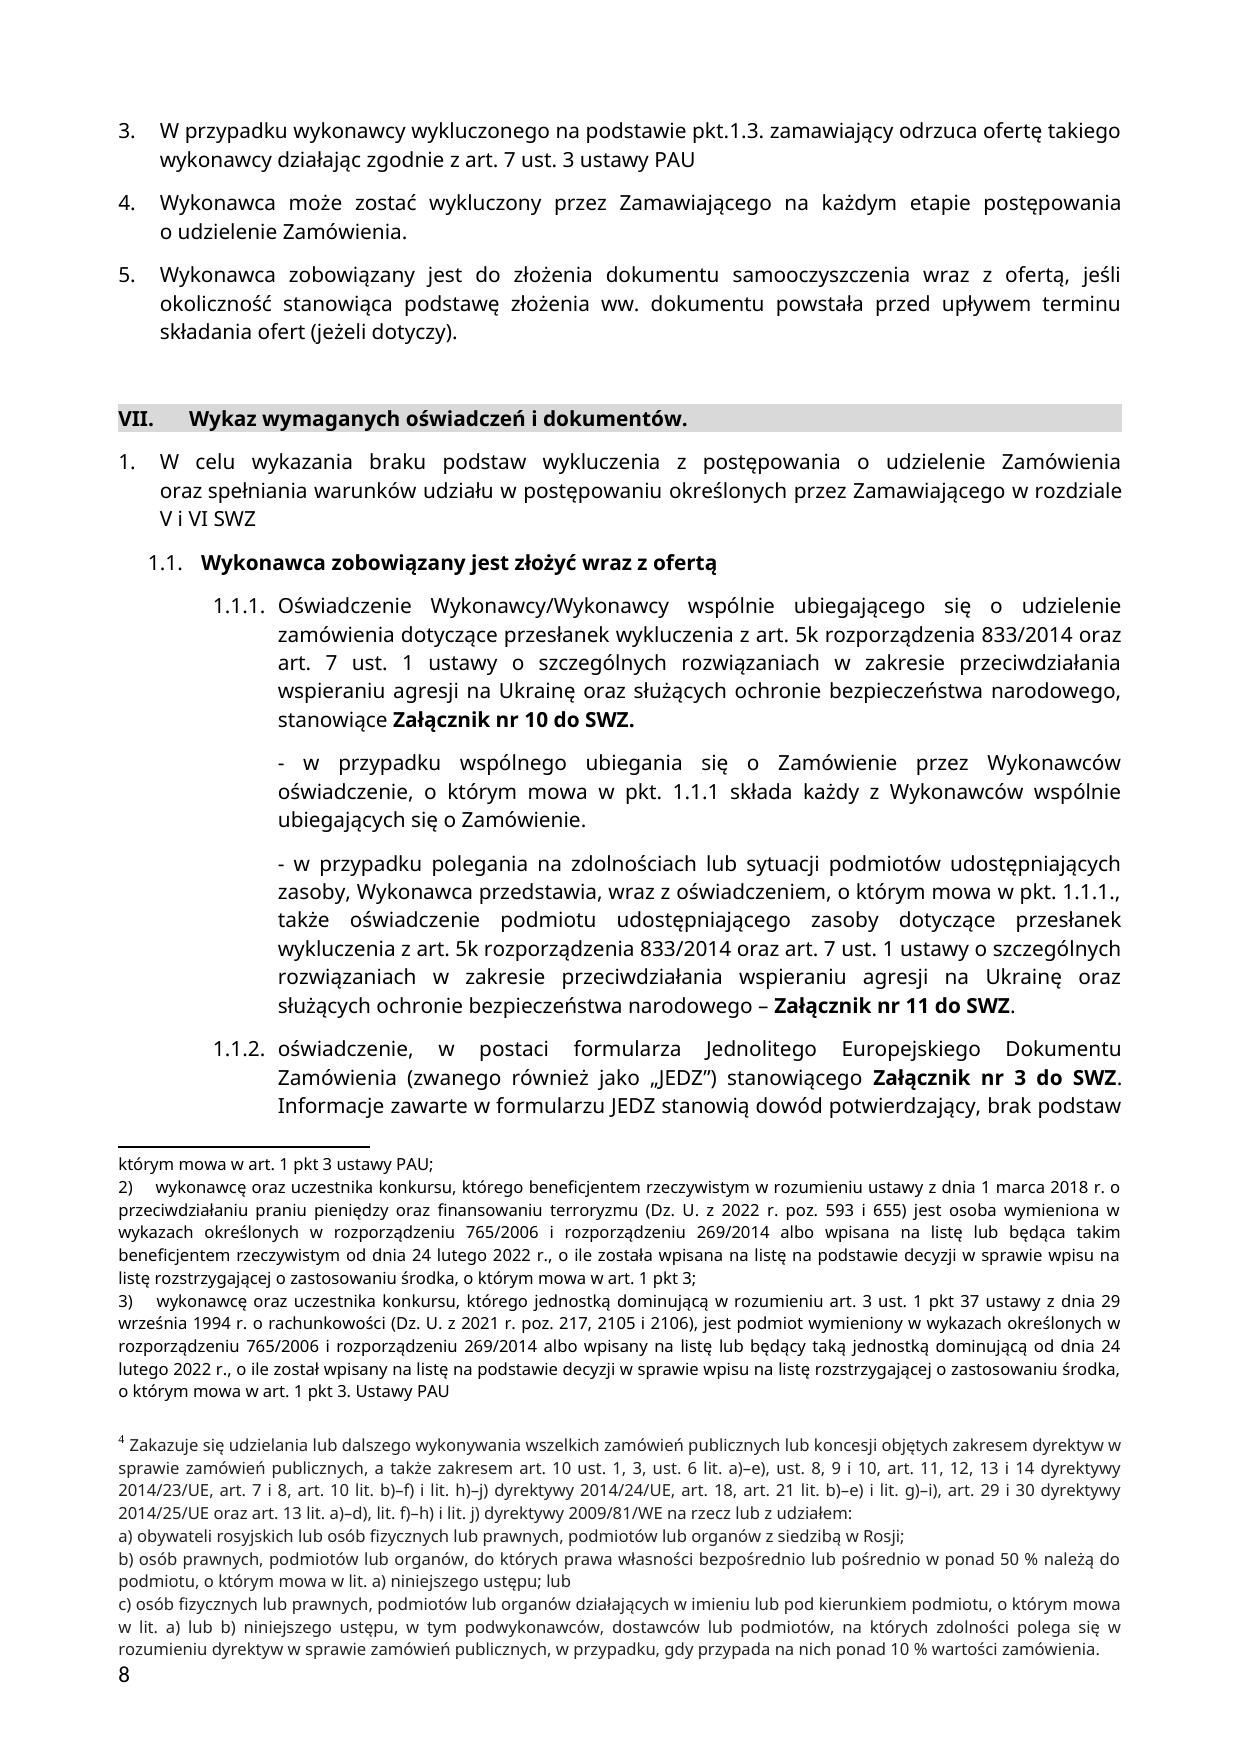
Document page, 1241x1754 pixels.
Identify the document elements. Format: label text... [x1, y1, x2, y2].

list - w przypadku wspólnego ubiegania się o Zamówienie przez Wykonawców oświadczenie, o którym mowa w pkt. 1.1.1 składa każdy z Wykonawców wspólnie ubiegających się o Zamówienie. [278, 748, 1122, 834]
list Wykonawca może zostać wykluczony przez Zamawiającego na każdym etapie postępowania o udzielenie Zamówienia. [118, 188, 1122, 245]
list Wykonawca zobowiązany jest złożyć wraz z ofertą [148, 548, 1122, 576]
list - w przypadku polegania na zdolnościach lub sytuacji podmiotów udostępniających zasoby, Wykonawca przedstawia, wraz z oświadczeniem, o którym mowa w pkt. 1.1.1., także oświadczenie podmiotu udostępniającego zasoby dotyczące przesłanek wykluczenia z art. 5k rozporządzenia 833/2014 oraz art. 7 ust. 1 ustawy o szczególnych rozwiązaniach w zakresie przeciwdziałania wspieraniu agresji na Ukrainę oraz służących ochronie bezpieczeństwa narodowego – Załącznik nr 11 do SWZ. [278, 849, 1122, 1019]
list Oświadczenie Wykonawcy/Wykonawcy wspólnie ubiegającego się o udzielenie zamówienia dotyczące przesłanek wykluczenia z art. 5k rozporządzenia 833/2014 oraz art. 7 ust. 1 ustawy o szczególnych rozwiązaniach w zakresie przeciwdziałania wspieraniu agresji na Ukrainę oraz służących ochronie bezpieczeństwa narodowego, stanowiące Załącznik nr 10 do SWZ. [213, 591, 1122, 733]
list Wykonawca zobowiązany jest do złożenia dokumentu samooczyszczenia wraz z ofertą, jeśli okoliczność stanowiąca podstawę złożenia ww. dokumentu powstała przed upływem terminu składania ofert (jeżeli dotyczy). [118, 260, 1122, 346]
list W celu wykazania braku podstaw wykluczenia z postępowania o udzielenie Zamówienia oraz spełniania warunków udziału w postępowaniu określonych przez Zamawiającego w rozdziale V i VI SWZ [118, 447, 1122, 533]
list W przypadku wykonawcy wykluczonego na podstawie pkt.1.3. zamawiający odrzuca ofertę takiego wykonawcy działając zgodnie z art. 7 ust. 3 ustawy PAU [118, 117, 1122, 173]
list oświadczenie, w postaci formularza Jednolitego Europejskiego Dokumentu Zamówienia (zwanego również jako „JEDZ”) stanowiącego Załącznik nr 3 do SWZ. Informacje zawarte w formularzu JEDZ stanowią dowód potwierdzający, brak podstaw wykluczenia z postępowania oraz spełnianie warunków udziału w postępowaniu na dzień składania ofert – złożone w oryginale wraz z ofertą w formie elektronicznej zgodnie z zapisami rozdziału VIII SWZ, [213, 1034, 1122, 1120]
text Wykaz wymaganych oświadczeń i dokumentów. [118, 404, 1122, 432]
